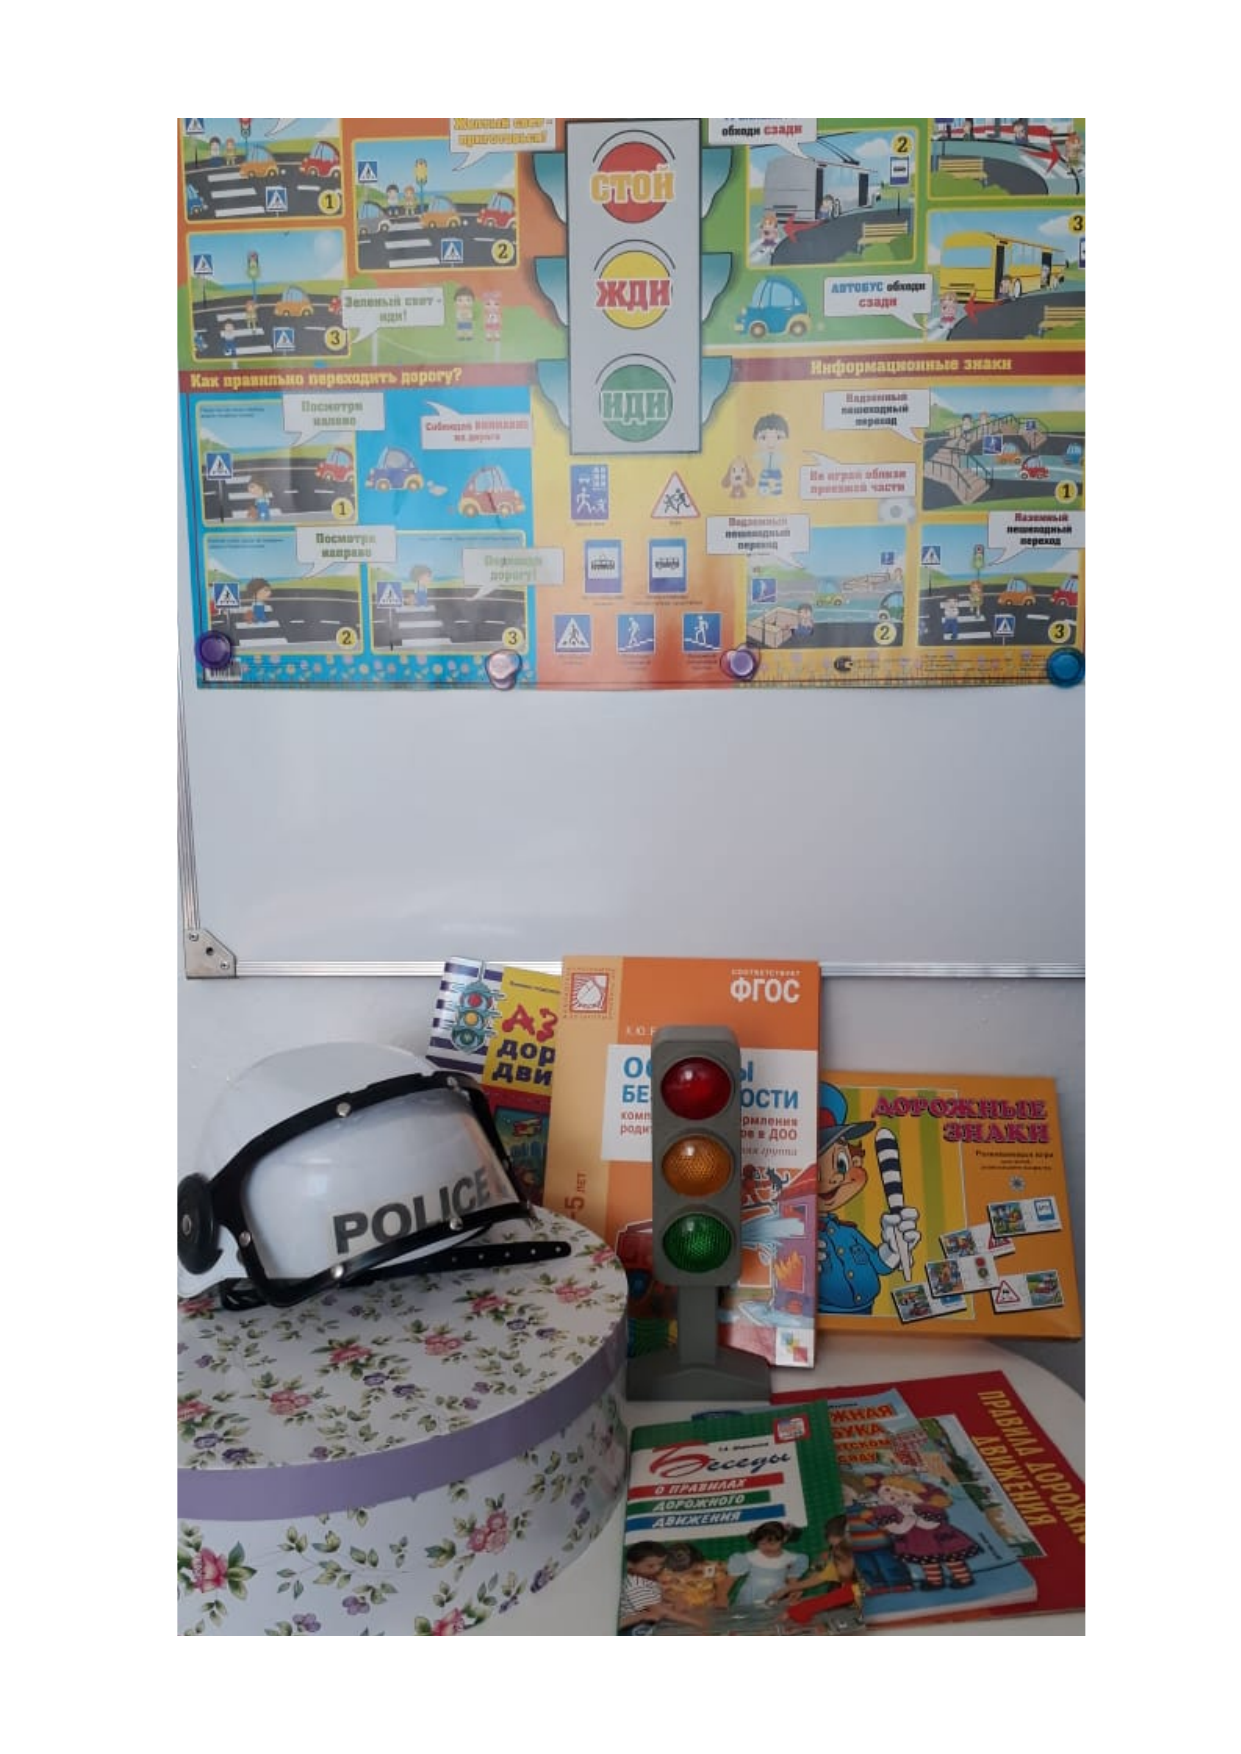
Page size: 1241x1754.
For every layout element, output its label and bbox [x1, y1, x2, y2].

picture [177, 118, 1086, 1636]
